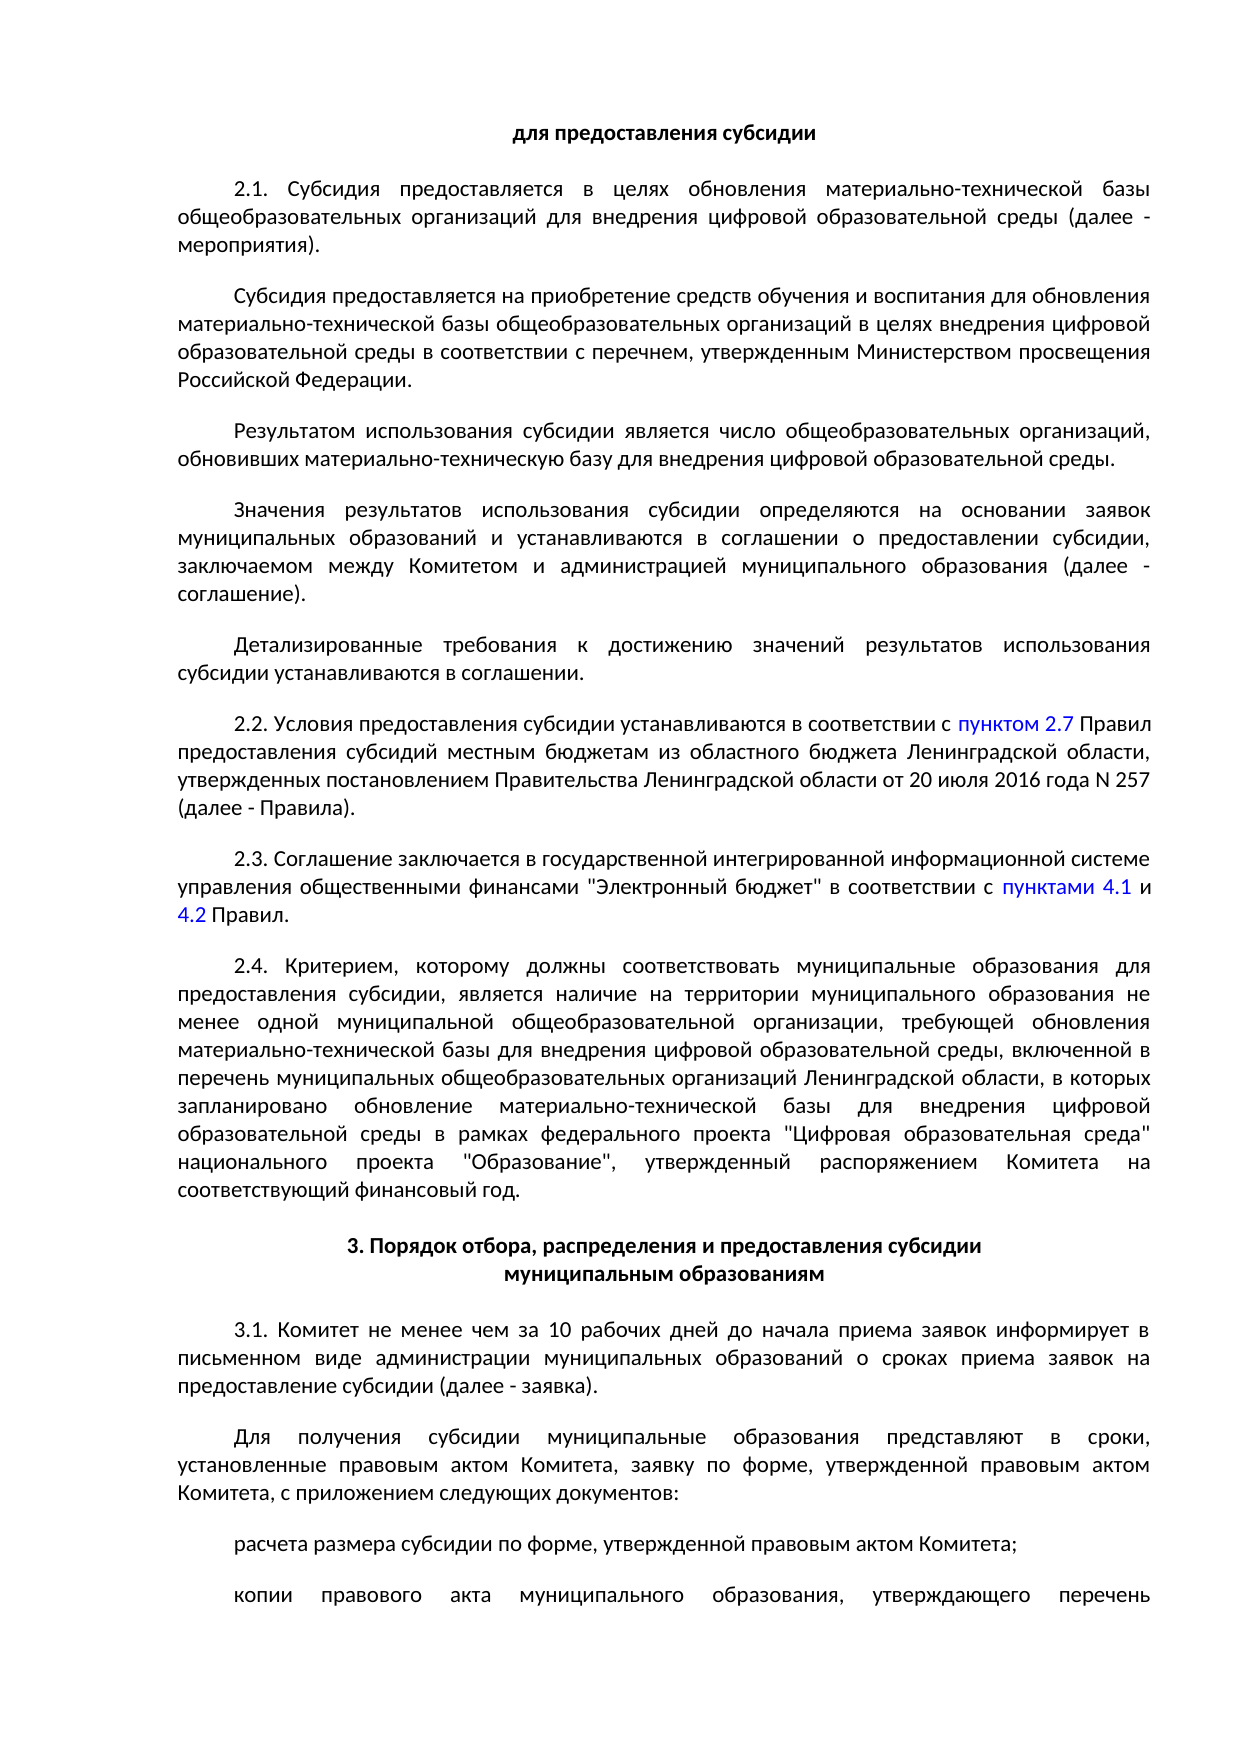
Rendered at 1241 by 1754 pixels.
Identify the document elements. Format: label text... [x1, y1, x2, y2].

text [177, 1580, 1152, 1608]
text Для получения субсидии муниципальные образования представляют в сроки, установленные правовым актом Комитета, заявку по форме, утвержденной правовым актом Комитета, с приложением следующих документов: [177, 1422, 1152, 1506]
text Субсидия предоставляется на приобретение средств обучения и воспитания для обновления материально-технической базы общеобразовательных организаций в целях внедрения цифровой образовательной среды в соответствии с перечнем, утвержденным Министерством просвещения Российской Федерации. [177, 281, 1152, 393]
text 2.4. Критерием, которому должны соответствовать муниципальные образования для предоставления субсидии, является наличие на территории муниципального образования не менее одной муниципальной общеобразовательной организации, требующей обновления материально-технической базы для внедрения цифровой образовательной среды, включенной в перечень муниципальных общеобразовательных организаций Ленинградской области, в которых запланировано обновление материально-технической базы для внедрения цифровой образовательной среды в рамках федерального проекта "Цифровая образовательная среда" национального проекта "Образование", утвержденный распоряжением Комитета на соответствующий финансовый год. [177, 951, 1152, 1203]
text Значения результатов использования субсидии определяются на основании заявок муниципальных образований и устанавливаются в соглашении о предоставлении субсидии, заключаемом между Комитетом и администрацией муниципального образования (далее - соглашение). [177, 495, 1152, 607]
text 2.1. Субсидия предоставляется в целях обновления материально-технической базы общеобразовательных организаций для внедрения цифровой образовательной среды (далее - мероприятия). [177, 174, 1152, 258]
title муниципальным образованиям [177, 1259, 1152, 1287]
title для предоставления субсидии [177, 118, 1152, 146]
title 3. Порядок отбора, распределения и предоставления субсидии [177, 1231, 1152, 1259]
text 2.3. Соглашение заключается в государственной интегрированной информационной системе управления общественными финансами "Электронный бюджет" в соответствии с пунктами 4.1 и 4.2 Правил. [177, 844, 1152, 928]
text расчета размера субсидии по форме, утвержденной правовым актом Комитета; [177, 1529, 1152, 1557]
text 2.2. Условия предоставления субсидии устанавливаются в соответствии с пунктом 2.7 Правил предоставления субсидий местным бюджетам из областного бюджета Ленинградской области, утвержденных постановлением Правительства Ленинградской области от 20 июля 2016 года N 257 (далее - Правила). [177, 709, 1152, 821]
text Детализированные требования к достижению значений результатов использования субсидии устанавливаются в соглашении. [177, 630, 1152, 686]
text Результатом использования субсидии является число общеобразовательных организаций, обновивших материально-техническую базу для внедрения цифровой образовательной среды. [177, 416, 1152, 472]
text 3.1. Комитет не менее чем за 10 рабочих дней до начала приема заявок информирует в письменном виде администрации муниципальных образований о сроках приема заявок на предоставление субсидии (далее - заявка). [177, 1315, 1152, 1399]
